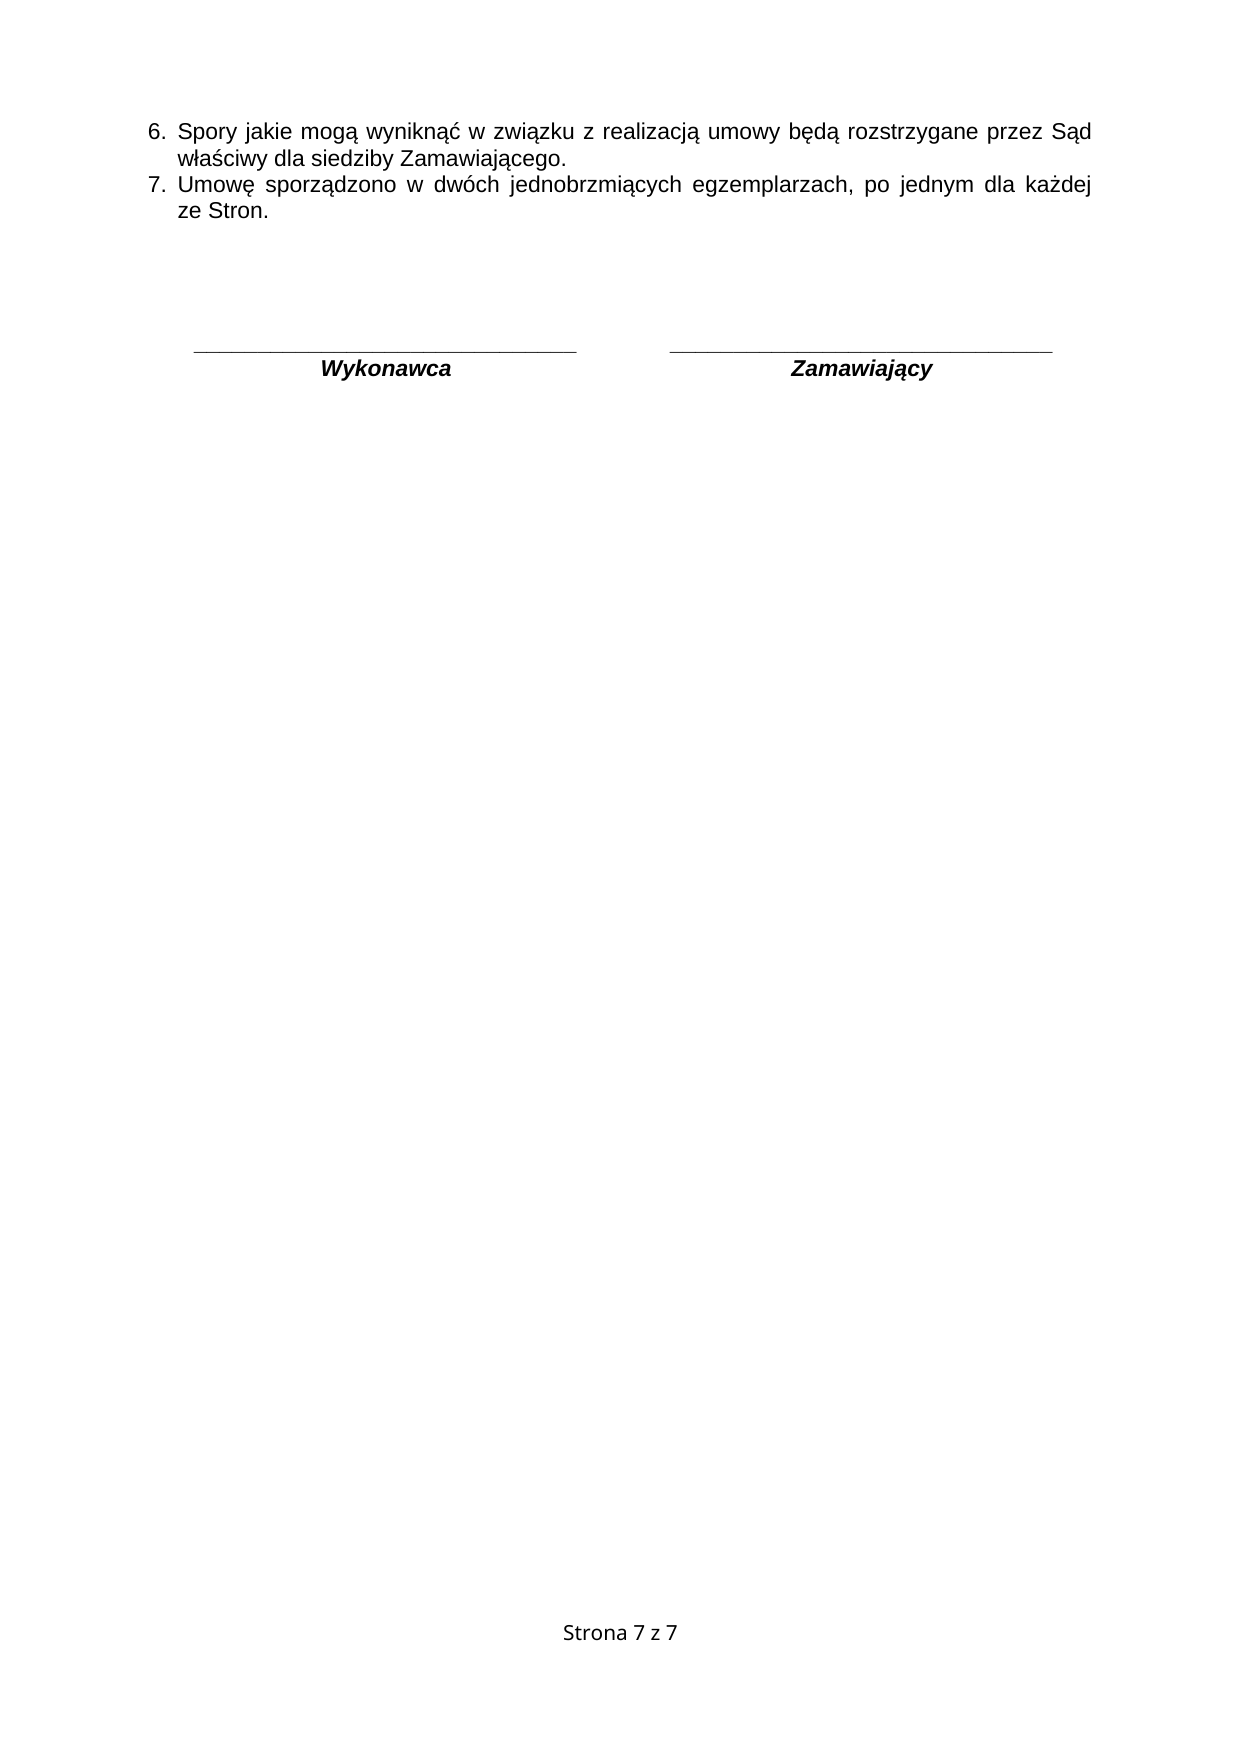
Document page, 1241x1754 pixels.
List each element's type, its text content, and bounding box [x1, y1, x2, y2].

list Spory jakie mogą wyniknąć w związku z realizacją umowy będą rozstrzygane przez Sąd właściwy dla siedziby Zamawiającego. [148, 118, 1092, 171]
list Umowę sporządzono w dwóch jednobrzmiących egzemplarzach, po jednym dla każdej ze Stron. [148, 171, 1092, 223]
table_header ______________________________ Wykonawca [144, 329, 620, 382]
table_header ______________________________ Zamawiający [620, 329, 1096, 382]
